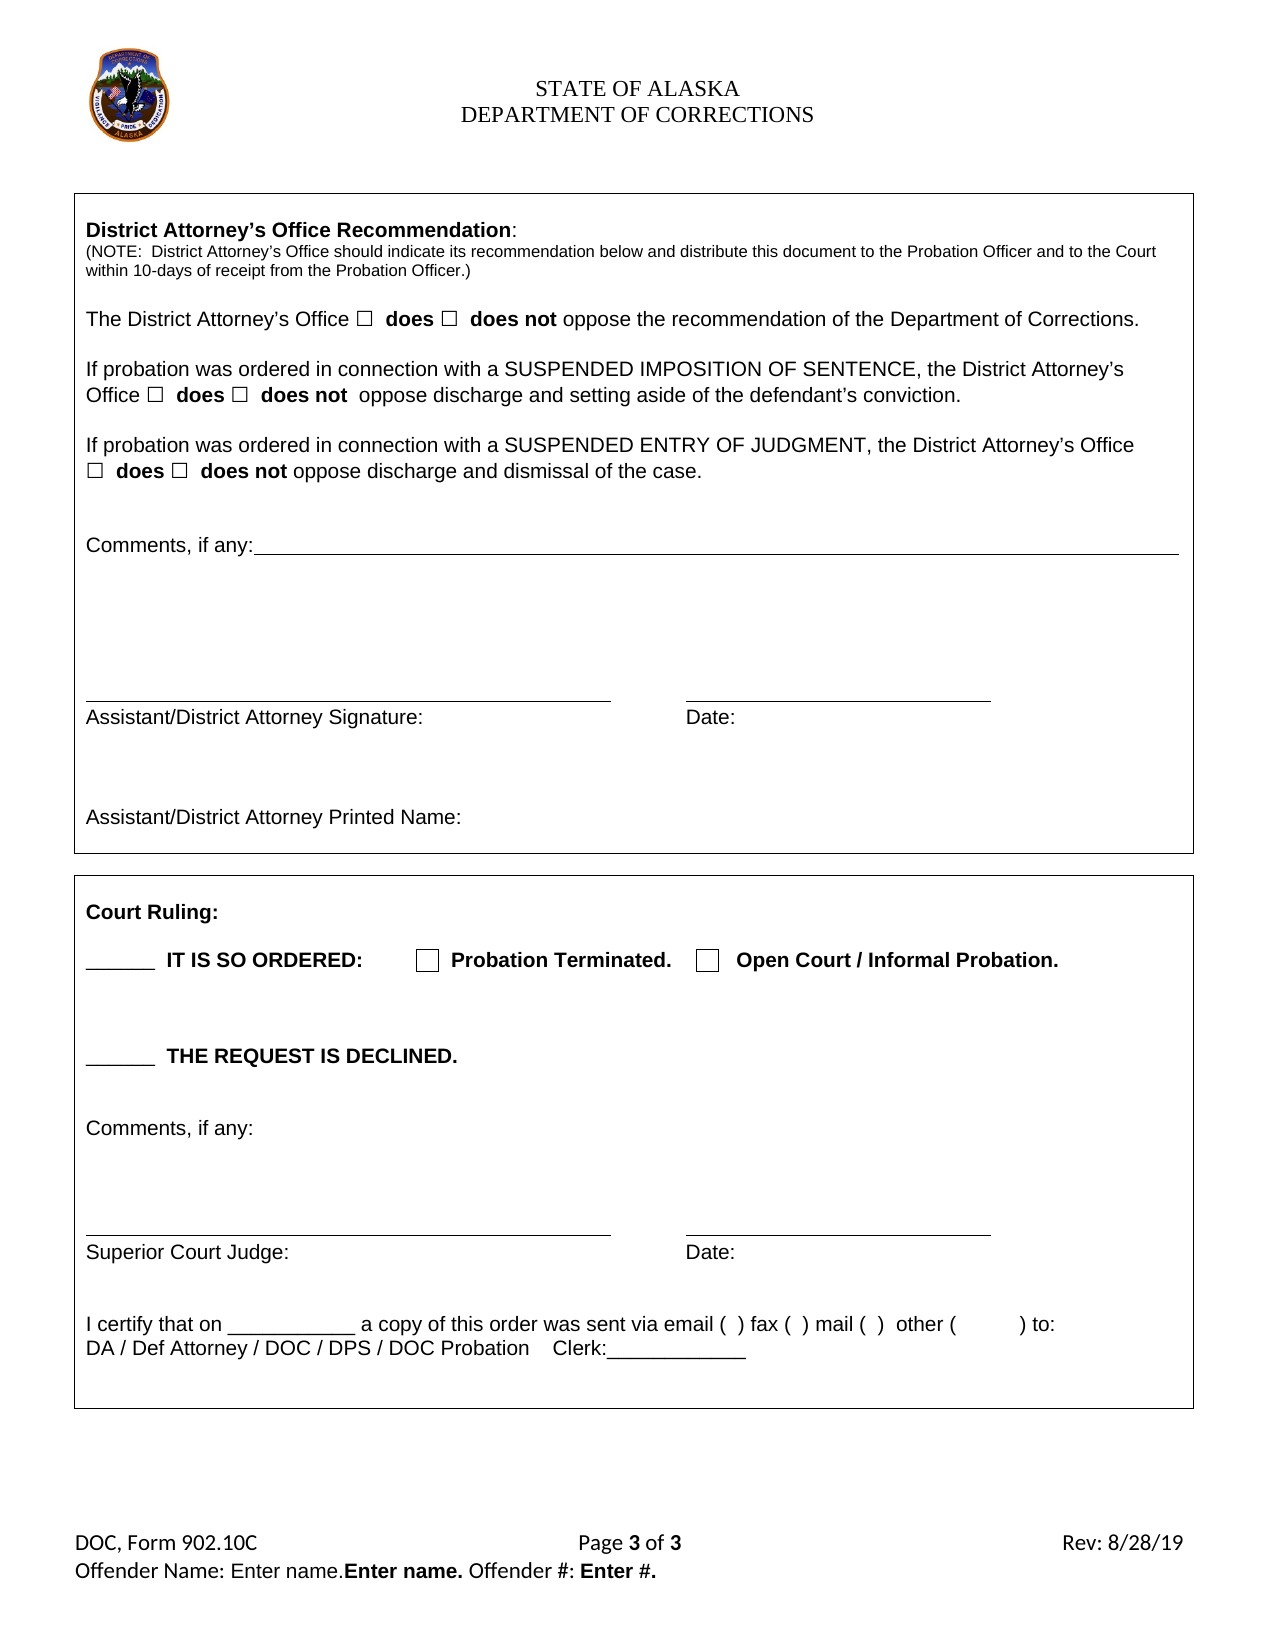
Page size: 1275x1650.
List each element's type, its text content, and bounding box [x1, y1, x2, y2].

table_header District Attorney’s Office Recommendation: (NOTE: District Attorney’s Office should indicate its recommendation below and distribute this document to the Probation Officer and to the Court within 10-days of receipt from the Probation Officer.) The District Attorney’s Office does does not oppose the recommendation of the Department of Corrections. If probation was ordered in connection with a SUSPENDED IMPOSITION OF SENTENCE, the District Attorney’s Office does does not oppose discharge and setting aside of the defendant’s conviction. If probation was ordered in connection with a SUSPENDED ENTRY OF JUDGMENT, the District Attorney’s Office does does not oppose discharge and dismissal of the case. Comments, if any: Assistant/District Attorney Signature: Date: Assistant/District Attorney Printed Name: [75, 194, 1193, 853]
table_header Court Ruling: ______ IT IS SO ORDERED: Probation Terminated. Open Court / Informal Probation. ______ THE REQUEST IS DECLINED. Comments, if any: Superior Court Judge: Date: I certify that on ___________ a copy of this order was sent via email ( ) fax ( ) mail ( ) other ( ) to: DA / Def Attorney / DOC / DPS / DOC Probation Clerk:____________ [75, 876, 1193, 1407]
picture [87, 46, 171, 144]
